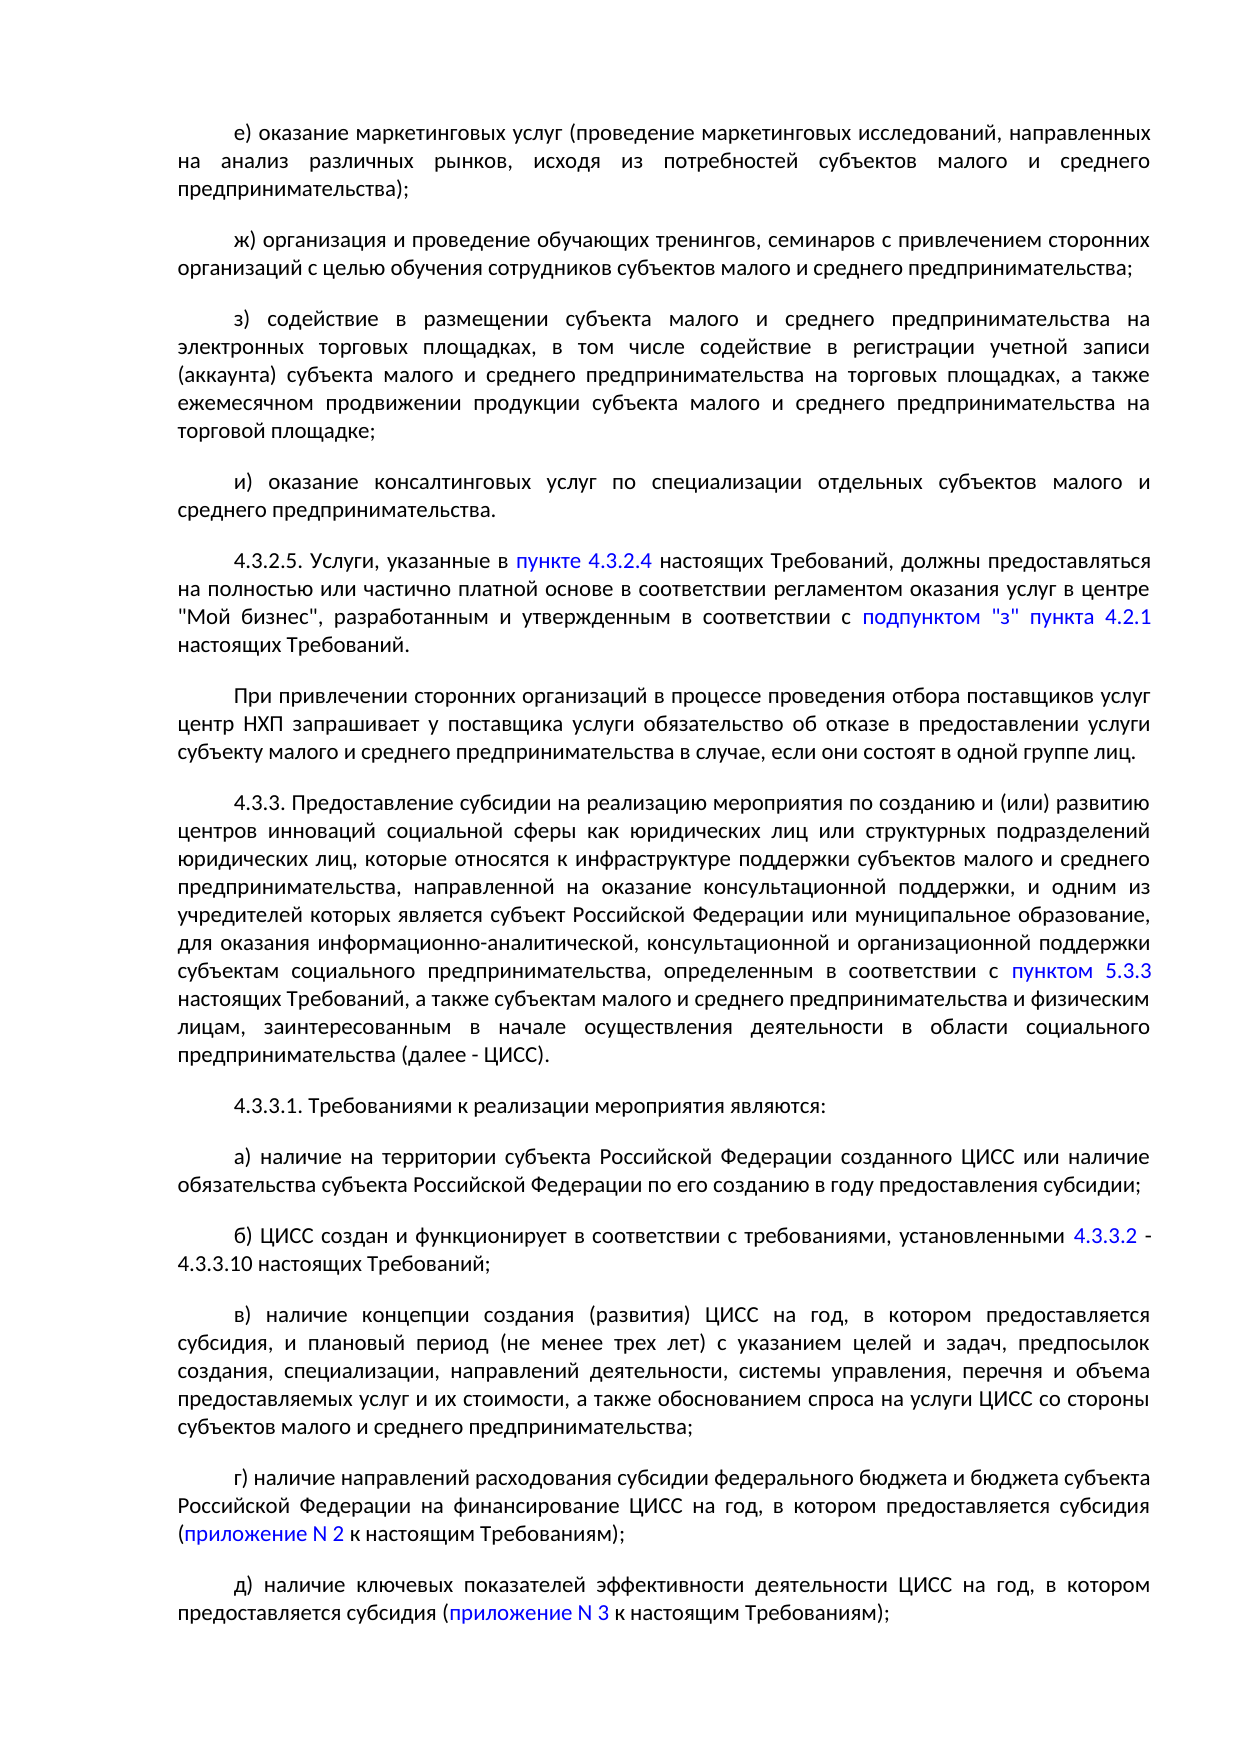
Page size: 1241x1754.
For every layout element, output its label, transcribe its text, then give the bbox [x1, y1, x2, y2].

text ж) организация и проведение обучающих тренингов, семинаров с привлечением сторонних организаций с целью обучения сотрудников субъектов малого и среднего предпринимательства; [177, 225, 1152, 281]
text е) оказание маркетинговых услуг (проведение маркетинговых исследований, направленных на анализ различных рынков, исходя из потребностей субъектов малого и среднего предпринимательства); [177, 118, 1152, 202]
text в) наличие концепции создания (развития) ЦИСС на год, в котором предоставляется субсидия, и плановый период (не менее трех лет) с указанием целей и задач, предпосылок создания, специализации, направлений деятельности, системы управления, перечня и объема предоставляемых услуг и их стоимости, а также обоснованием спроса на услуги ЦИСС со стороны субъектов малого и среднего предпринимательства; [177, 1300, 1152, 1440]
text д) наличие ключевых показателей эффективности деятельности ЦИСС на год, в котором предоставляется субсидия (приложение N 3 к настоящим Требованиям); [177, 1570, 1152, 1626]
text г) наличие направлений расходования субсидии федерального бюджета и бюджета субъекта Российской Федерации на финансирование ЦИСС на год, в котором предоставляется субсидия (приложение N 2 к настоящим Требованиям); [177, 1463, 1152, 1547]
text з) содействие в размещении субъекта малого и среднего предпринимательства на электронных торговых площадках, в том числе содействие в регистрации учетной записи (аккаунта) субъекта малого и среднего предпринимательства на торговых площадках, а также ежемесячном продвижении продукции субъекта малого и среднего предпринимательства на торговой площадке; [177, 304, 1152, 444]
text а) наличие на территории субъекта Российской Федерации созданного ЦИСС или наличие обязательства субъекта Российской Федерации по его созданию в году предоставления субсидии; [177, 1142, 1152, 1198]
text 4.3.3. Предоставление субсидии на реализацию мероприятия по созданию и (или) развитию центров инноваций социальной сферы как юридических лиц или структурных подразделений юридических лиц, которые относятся к инфраструктуре поддержки субъектов малого и среднего предпринимательства, направленной на оказание консультационной поддержки, и одним из учредителей которых является субъект Российской Федерации или муниципальное образование, для оказания информационно-аналитической, консультационной и организационной поддержки субъектам социального предпринимательства, определенным в соответствии с пунктом 5.3.3 настоящих Требований, а также субъектам малого и среднего предпринимательства и физическим лицам, заинтересованным в начале осуществления деятельности в области социального предпринимательства (далее - ЦИСС). [177, 788, 1152, 1068]
text 4.3.2.5. Услуги, указанные в пункте 4.3.2.4 настоящих Требований, должны предоставляться на полностью или частично платной основе в соответствии регламентом оказания услуг в центре "Мой бизнес", разработанным и утвержденным в соответствии с подпунктом "з" пункта 4.2.1 настоящих Требований. [177, 546, 1152, 658]
text б) ЦИСС создан и функционирует в соответствии с требованиями, установленными 4.3.3.2 - 4.3.3.10 настоящих Требований; [177, 1221, 1152, 1277]
text 4.3.3.1. Требованиями к реализации мероприятия являются: [177, 1091, 1152, 1119]
text При привлечении сторонних организаций в процессе проведения отбора поставщиков услуг центр НХП запрашивает у поставщика услуги обязательство об отказе в предоставлении услуги субъекту малого и среднего предпринимательства в случае, если они состоят в одной группе лиц. [177, 681, 1152, 765]
text и) оказание консалтинговых услуг по специализации отдельных субъектов малого и среднего предпринимательства. [177, 467, 1152, 523]
